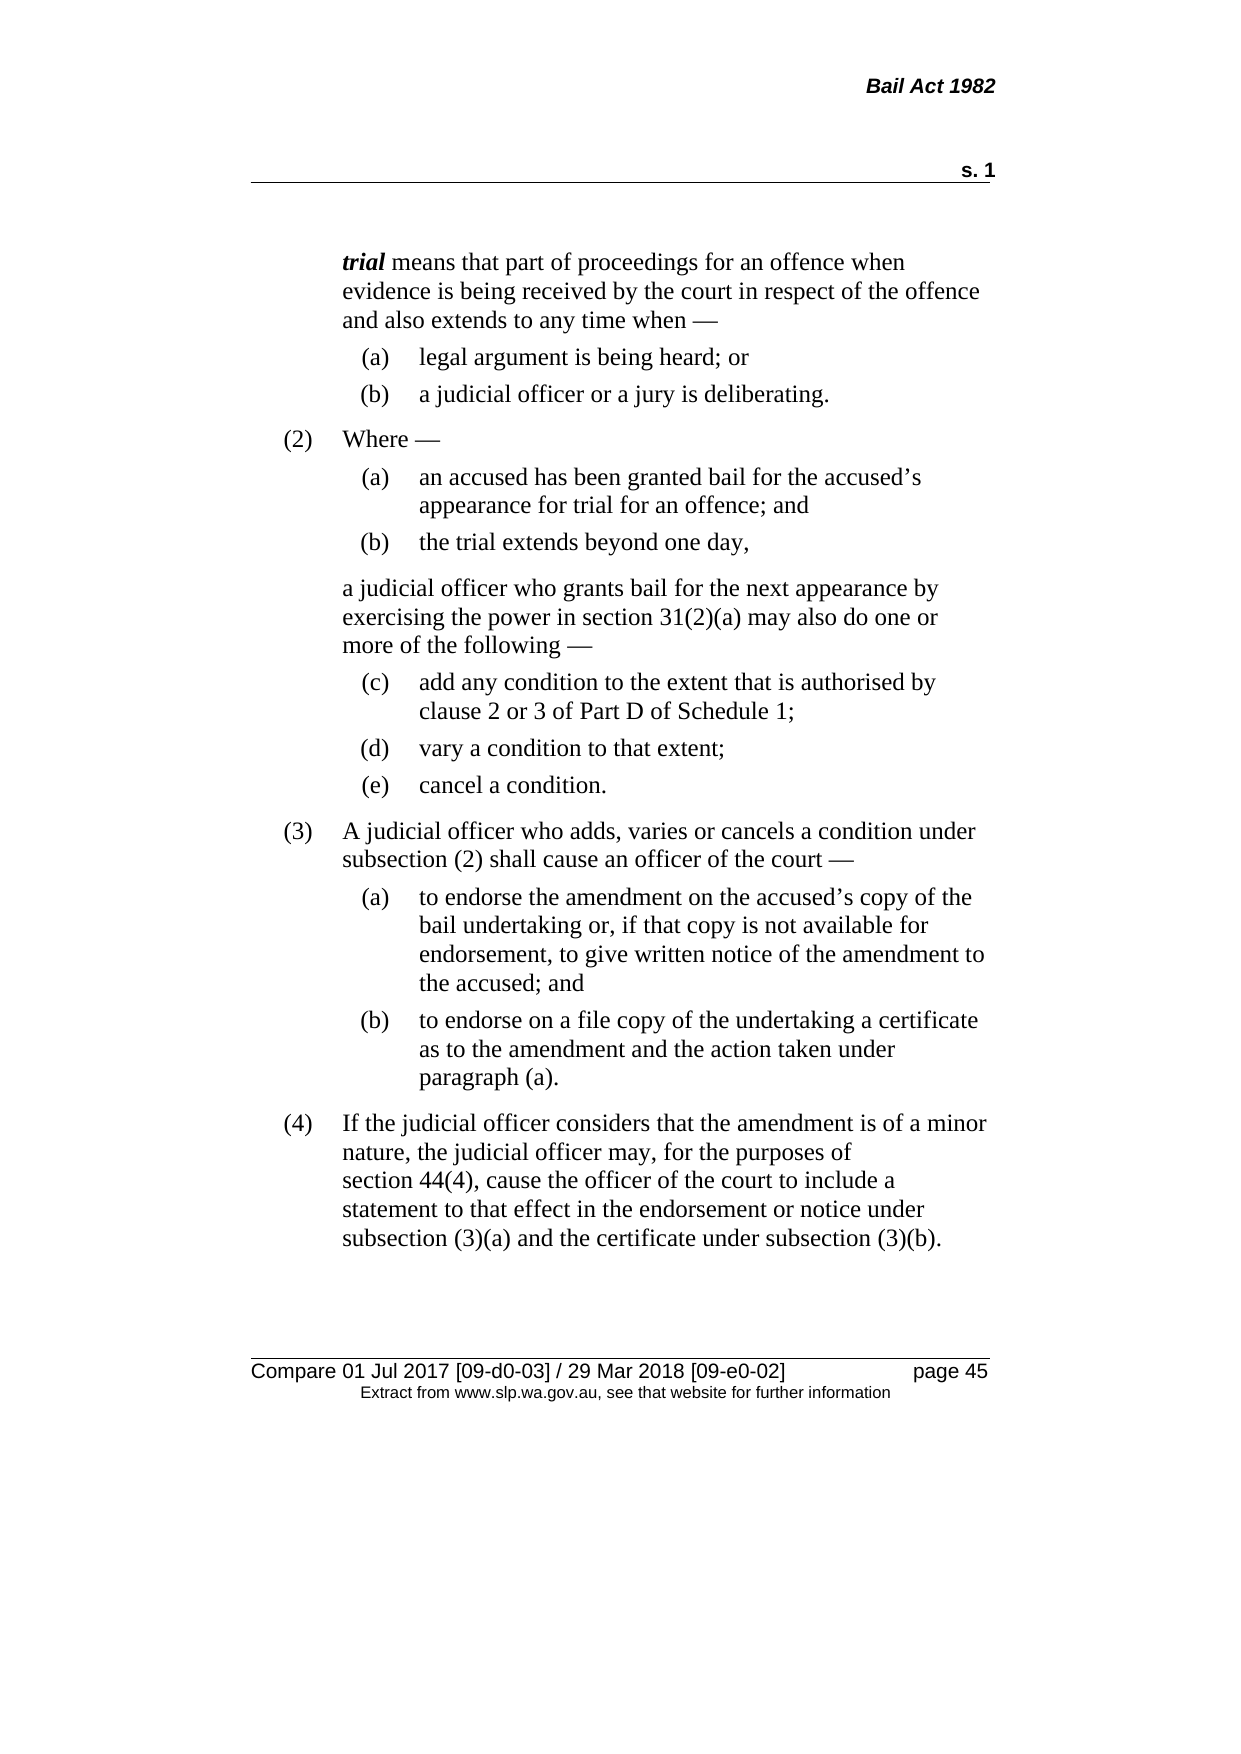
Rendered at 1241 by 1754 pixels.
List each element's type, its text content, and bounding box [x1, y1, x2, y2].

text (3) A judicial officer who adds, varies or cancels a condition under subsection (2) shall cause an officer of the court — [251, 816, 990, 873]
text (2) Where — [251, 424, 990, 453]
text (a) an accused has been granted bail for the accused’s appearance for trial for an offence; and [251, 462, 990, 519]
text (a) legal argument is being heard; or [251, 342, 990, 371]
text trial means that part of proceedings for an offence when evidence is being received by the court in respect of the offence and also extends to any time when — [251, 247, 990, 334]
text (b) the trial extends beyond one day, [251, 527, 990, 556]
text (e) cancel a condition. [251, 770, 990, 799]
text (c) add any condition to the extent that is authorised by clause 2 or 3 of Part D of Schedule 1; [251, 667, 990, 725]
text (b) a judicial officer or a jury is deliberating. [251, 379, 990, 408]
text (d) vary a condition to that extent; [251, 733, 990, 762]
text (a) to endorse the amendment on the accused’s copy of the bail undertaking or, if that copy is not available for endorsement, to give written notice of the amendment to the accused; and [251, 882, 990, 997]
text (4) If the judicial officer considers that the amendment is of a minor nature, the judicial officer may, for the purposes of section 44(4), cause the officer of the court to include a statement to that effect in the endorsement or notice under subsection (3)(a) and the certificate under subsection (3)(b). [251, 1108, 990, 1252]
text (b) to endorse on a file copy of the undertaking a certificate as to the amendment and the action taken under paragraph (a). [251, 1005, 990, 1091]
text a judicial officer who grants bail for the next appearance by exercising the power in section 31(2)(a) may also do one or more of the following — [251, 573, 990, 659]
